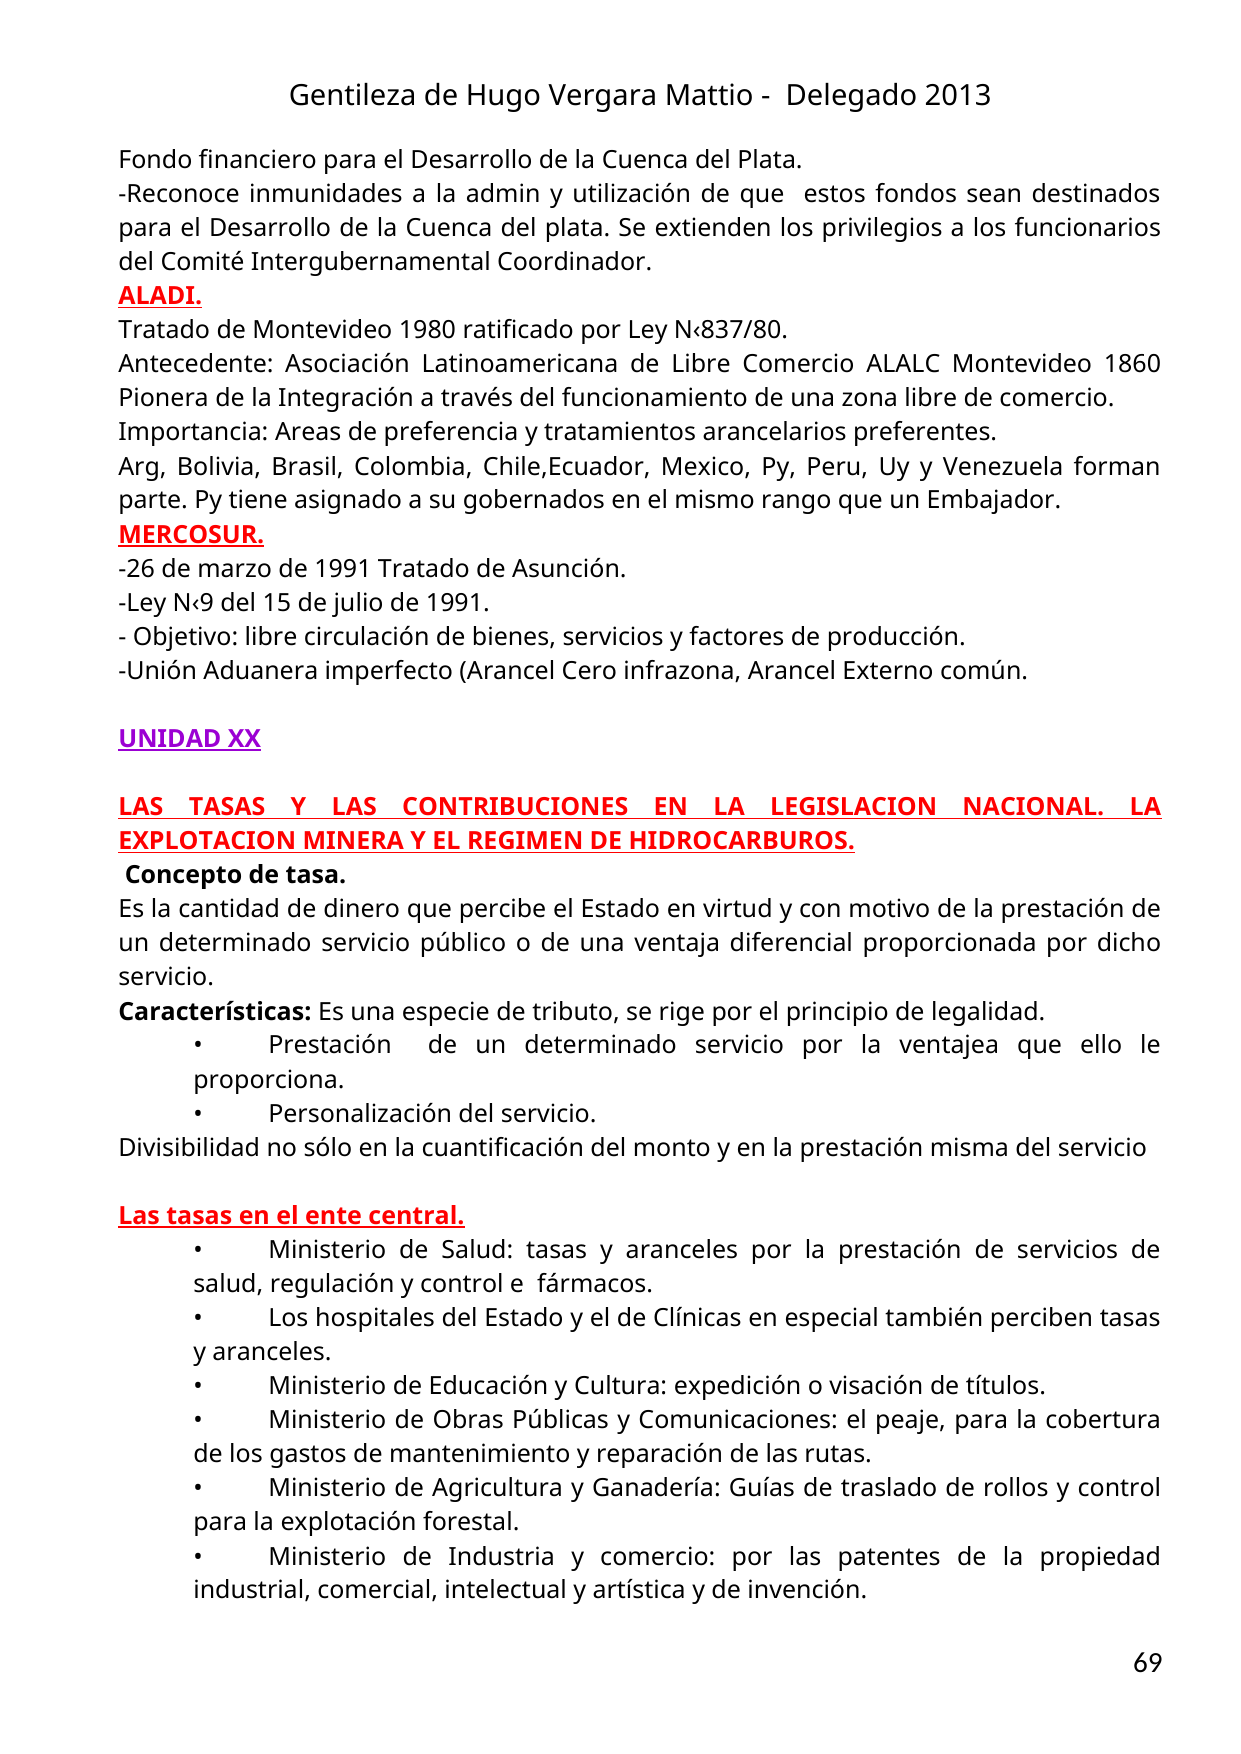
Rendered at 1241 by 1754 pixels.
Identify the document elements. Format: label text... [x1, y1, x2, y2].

text Fondo financiero para el Desarrollo de la Cuenca del Plata. [118, 142, 1162, 176]
text -Ley N‹9 del 15 de julio de 1991. [118, 584, 1162, 618]
text Es la cantidad de dinero que percibe el Estado en virtud y con motivo de la prestación de un determinado servicio público o de una ventaja diferencial proporcionada por dicho servicio. [118, 891, 1162, 993]
text Antecedente: Asociación Latinoamericana de Libre Comercio ALALC Montevideo 1860 Pionera de la Integración a través del funcionamiento de una zona libre de comercio. [118, 346, 1162, 414]
text LAS TASAS Y LAS CONTRIBUCIONES EN LA LEGISLACION NACIONAL. LA EXPLOTACION MINERA Y EL REGIMEN DE HIDROCARBUROS. [118, 789, 1162, 818]
text • Ministerio de Educación y Cultura: expedición o visación de títulos. [193, 1368, 1162, 1402]
text • Ministerio de Agricultura y Ganadería: Guías de traslado de rollos y control para la explotación forestal. [193, 1470, 1162, 1538]
text LAS TASAS Y LAS CONTRIBUCIONES EN LA LEGISLACION NACIONAL. LA EXPLOTACION MINERA Y EL REGIMEN DE HIDROCARBUROS. [118, 819, 1162, 857]
text UNIDAD XX [118, 721, 1162, 755]
text • Prestación de un determinado servicio por la ventajea que ello le proporciona. [193, 1027, 1162, 1095]
text • Ministerio de Salud: tasas y aranceles por la prestación de servicios de salud, regulación y control e fármacos. [193, 1232, 1162, 1300]
text Características: Es una especie de tributo, se rige por el principio de legalidad. [118, 993, 1162, 1027]
text -26 de marzo de 1991 Tratado de Asunción. [118, 550, 1162, 584]
text - Objetivo: libre circulación de bienes, servicios y factores de producción. [118, 618, 1162, 652]
text • Ministerio de Obras Públicas y Comunicaciones: el peaje, para la cobertura de los gastos de mantenimiento y reparación de las rutas. [193, 1402, 1162, 1470]
text Importancia: Areas de preferencia y tratamientos arancelarios preferentes. [118, 414, 1162, 448]
text MERCOSUR. [118, 516, 1162, 550]
text • Personalización del servicio. [193, 1095, 1162, 1129]
text Concepto de tasa. [118, 857, 1162, 891]
text Arg, Bolivia, Brasil, Colombia, Chile,Ecuador, Mexico, Py, Peru, Uy y Venezuela forman parte. Py tiene asignado a su gobernados en el mismo rango que un Embajador. [118, 448, 1162, 516]
text Las tasas en el ente central. [118, 1197, 1162, 1232]
text • Ministerio de Industria y comercio: por las patentes de la propiedad industrial, comercial, intelectual y artística y de invención. [193, 1538, 1162, 1606]
text Divisibilidad no sólo en la cuantificación del monto y en la prestación misma del servicio [118, 1129, 1162, 1163]
text • Los hospitales del Estado y el de Clínicas en especial también perciben tasas y aranceles. [193, 1300, 1162, 1368]
text -Unión Aduanera imperfecto (Arancel Cero infrazona, Arancel Externo común. [118, 652, 1162, 687]
text Tratado de Montevideo 1980 ratificado por Ley N‹837/80. [118, 312, 1162, 346]
text -Reconoce inmunidades a la admin y utilización de que estos fondos sean destinados para el Desarrollo de la Cuenca del plata. Se extienden los privilegios a los funcionarios del Comité Intergubernamental Coordinador. [118, 176, 1162, 278]
text ALADI. [118, 278, 1162, 312]
